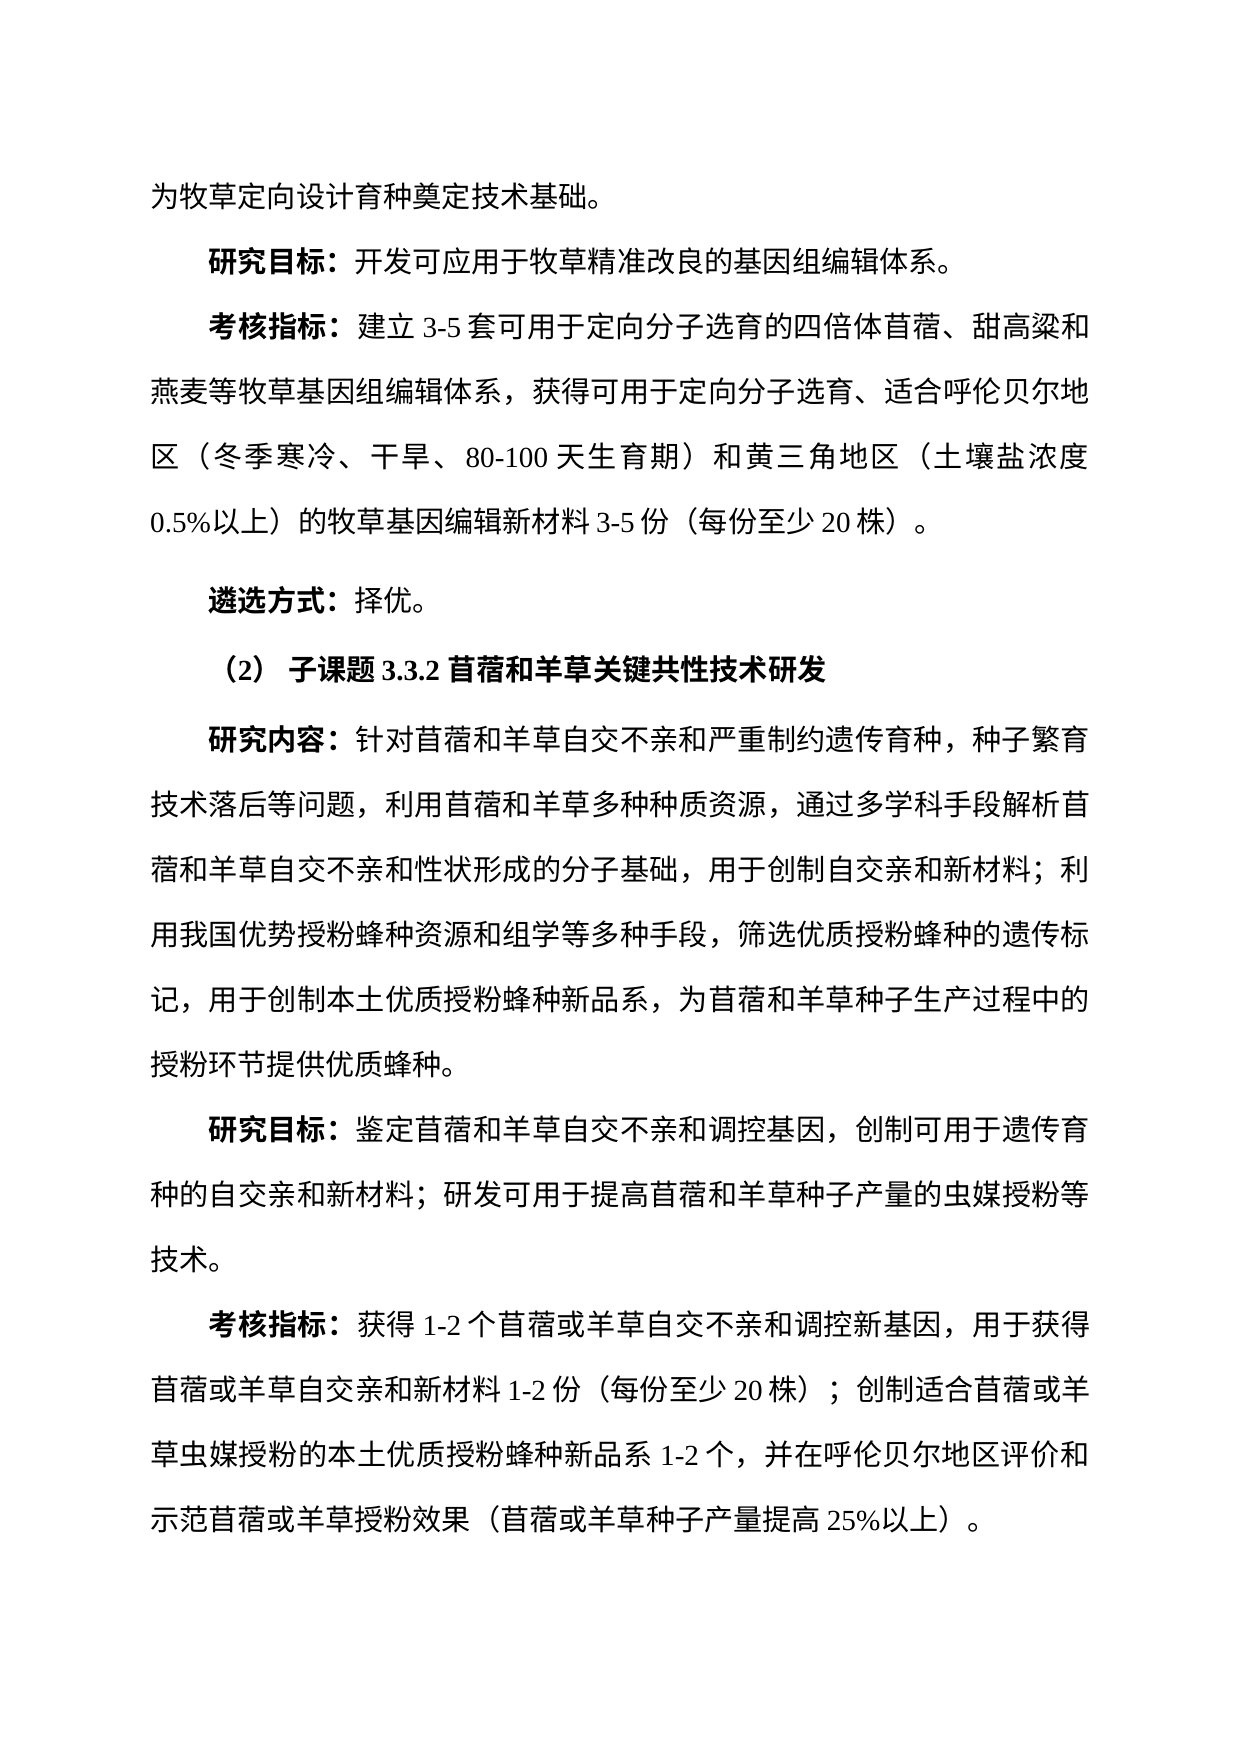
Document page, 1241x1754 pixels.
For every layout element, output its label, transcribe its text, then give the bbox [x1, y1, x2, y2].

text 研究目标：开发可应用于牧草精准改良的基因组编辑体系。 [150, 227, 1090, 292]
text （2） 子课题3.3.2 苜蓿和羊草关键共性技术研发 [150, 637, 1090, 689]
text 研究内容：针对苜蓿和羊草自交不亲和严重制约遗传育种，种子繁育技术落后等问题，利用苜蓿和羊草多种种质资源，通过多学科手段解析苜蓿和羊草自交不亲和性状形成的分子基础，用于创制自交亲和新材料；利用我国优势授粉蜂种资源和组学等多种手段，筛选优质授粉蜂种的遗传标记，用于创制本土优质授粉蜂种新品系，为苜蓿和羊草种子生产过程中的授粉环节提供优质蜂种。 [150, 705, 1090, 1095]
text 研究目标：鉴定苜蓿和羊草自交不亲和调控基因，创制可用于遗传育种的自交亲和新材料；研发可用于提高苜蓿和羊草种子产量的虫媒授粉等技术。 [150, 1095, 1090, 1290]
text 遴选方式：择优。 [150, 568, 1090, 620]
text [150, 162, 1090, 227]
text 考核指标：建立3-5套可用于定向分子选育的四倍体苜蓿、甜高粱和燕麦等牧草基因组编辑体系，获得可用于定向分子选育、适合呼伦贝尔地区（冬季寒冷、干旱、80-100天生育期）和黄三角地区（土壤盐浓度0.5%以上）的牧草基因编辑新材料3-5份（每份至少20株）。 [150, 292, 1090, 552]
text 考核指标：获得1-2个苜蓿或羊草自交不亲和调控新基因，用于获得苜蓿或羊草自交亲和新材料1-2份（每份至少20株）；创制适合苜蓿或羊草虫媒授粉的本土优质授粉蜂种新品系1-2个，并在呼伦贝尔地区评价和示范苜蓿或羊草授粉效果（苜蓿或羊草种子产量提高25%以上）。 [150, 1290, 1090, 1550]
